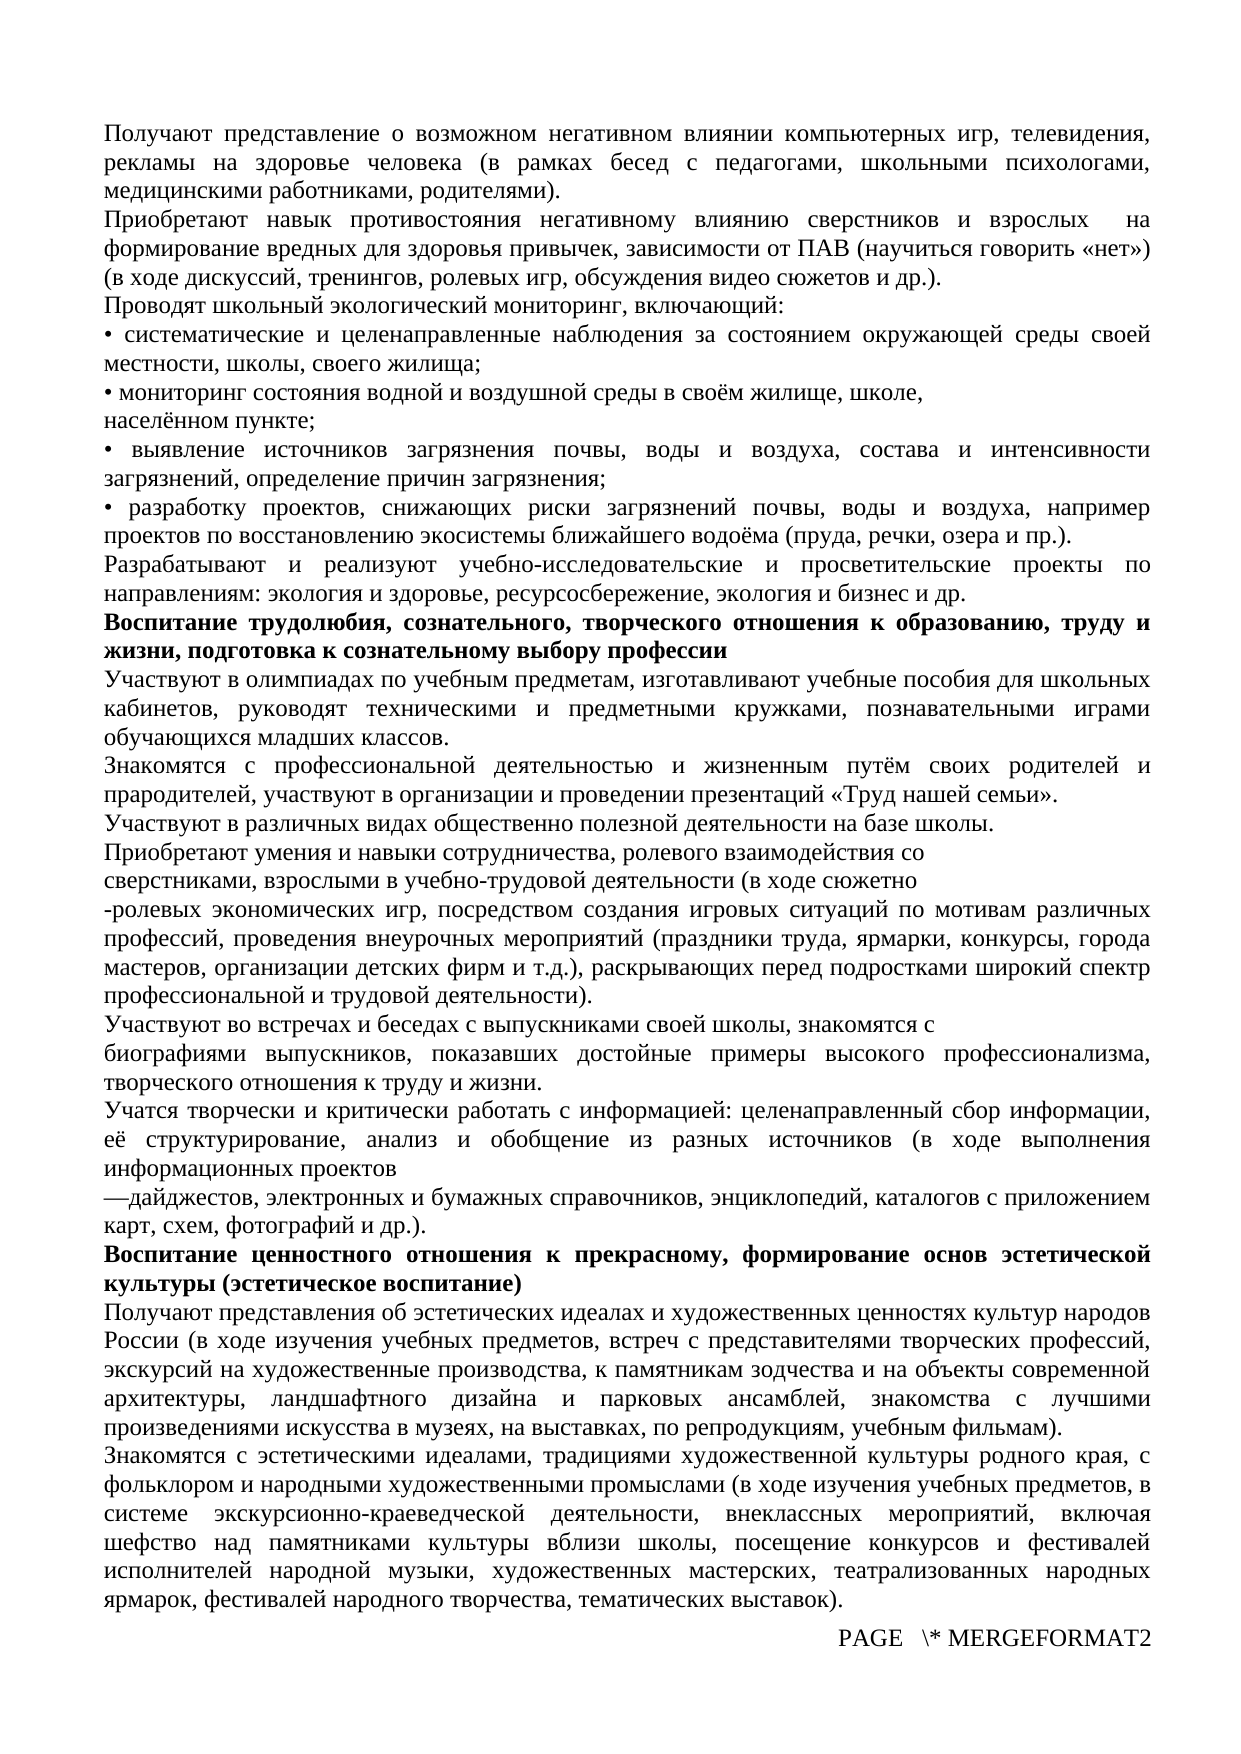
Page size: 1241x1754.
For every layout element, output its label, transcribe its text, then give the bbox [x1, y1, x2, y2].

text Воспитание трудолюбия, сознательного, творческого отношения к образованию, труду и жизни, подготовка к сознательному выбору профессии [103, 607, 1152, 664]
text Приобретают умения и навыки сотрудничества, ролевого взаимодействия со [103, 837, 1152, 866]
text • мониторинг состояния водной и воздушной среды в своём жилище, школе, [103, 377, 1152, 406]
text Проводят школьный экологический мониторинг, включающий: [103, 291, 1152, 319]
text Участвуют в различных видах общественно полезной деятельности на базе школы. [103, 808, 1152, 837]
text Участвуют во встречах и беседах с выпускниками своей школы, знакомятся с [103, 1009, 1152, 1038]
text Получают представления об эстетических идеалах и художественных ценностях культур народов России (в ходе изучения учебных предметов, встреч с представителями творческих профессий, экскурсий на художественные производства, к памятникам зодчества и на объекты современной архитектуры, ландшафтного дизайна и парковых ансамблей, знакомства с лучшими произведениями искусства в музеях, на выставках, по репродукциям, учебным фильмам). [103, 1297, 1152, 1441]
text Получают представление о возможном негативном влиянии компьютерных игр, телевидения, рекламы на здоровье человека (в рамках бесед с педагогами, школьными психологами, медицинскими работниками, родителями). [103, 118, 1152, 204]
text Участвуют в олимпиадах по учебным предметам, изготавливают учебные пособия для школьных кабинетов, руководят техническими и предметными кружками, познавательными играми обучающихся младших классов. [103, 664, 1152, 751]
text Разрабатывают и реализуют учебно-исследовательские и просветительские проекты по направлениям: экология и здоровье, ресурсосбережение, экология и бизнес и др. [103, 549, 1152, 607]
text —дайджестов, электронных и бумажных справочников, энциклопедий, каталогов с приложением карт, схем, фотографий и др.). [103, 1182, 1152, 1239]
text населённом пункте; [103, 406, 1152, 434]
text • разработку проектов, снижающих риски загрязнений почвы, воды и воздуха, например проектов по восстановлению экосистемы ближайшего водоёма (пруда, речки, озера и пр.). [103, 492, 1152, 549]
text биографиями выпускников, показавших достойные примеры высокого профессионализма, творческого отношения к труду и жизни. [103, 1038, 1152, 1096]
text • систематические и целенаправленные наблюдения за состоянием окружающей среды своей местности, школы, своего жилища; [103, 319, 1152, 377]
text Знакомятся с профессиональной деятельностью и жизненным путём своих родителей и прародителей, участвуют в организации и проведении презентаций «Труд нашей семьи». [103, 751, 1152, 808]
text Знакомятся с эстетическими идеалами, традициями художественной культуры родного края, с фольклором и народными художественными промыслами (в ходе изучения учебных предметов, в системе экскурсионно-краеведческой деятельности, внеклассных мероприятий, включая шефство над памятниками культуры вблизи школы, посещение конкурсов и фестивалей исполнителей народной музыки, художественных мастерских, театрализованных народных ярмарок, фестивалей народного творчества, тематических выставок). [103, 1441, 1152, 1613]
text сверстниками, взрослыми в учебно-трудовой деятельности (в ходе сюжетно [103, 866, 1152, 894]
text Приобретают навык противостояния негативному влиянию сверстников и взрослых на формирование вредных для здоровья привычек, зависимости от ПАВ (научиться говорить «нет») (в ходе дискуссий, тренингов, ролевых игр, обсуждения видео сюжетов и др.). [103, 204, 1152, 291]
text Воспитание ценностного отношения к прекрасному, формирование основ эстетической культуры (эстетическое воспитание) [103, 1239, 1152, 1297]
text -ролевых экономических игр, посредством создания игровых ситуаций по мотивам различных профессий, проведения внеурочных мероприятий (праздники труда, ярмарки, конкурсы, города мастеров, организации детских фирм и т.д.), раскрывающих перед подростками широкий спектр профессиональной и трудовой деятельности). [103, 894, 1152, 1009]
text Учатся творчески и критически работать с информацией: целенаправленный сбор информации, её структурирование, анализ и обобщение из разных источников (в ходе выполнения информационных проектов [103, 1096, 1152, 1182]
text • выявление источников загрязнения почвы, воды и воздуха, состава и интенсивности загрязнений, определение причин загрязнения; [103, 434, 1152, 492]
